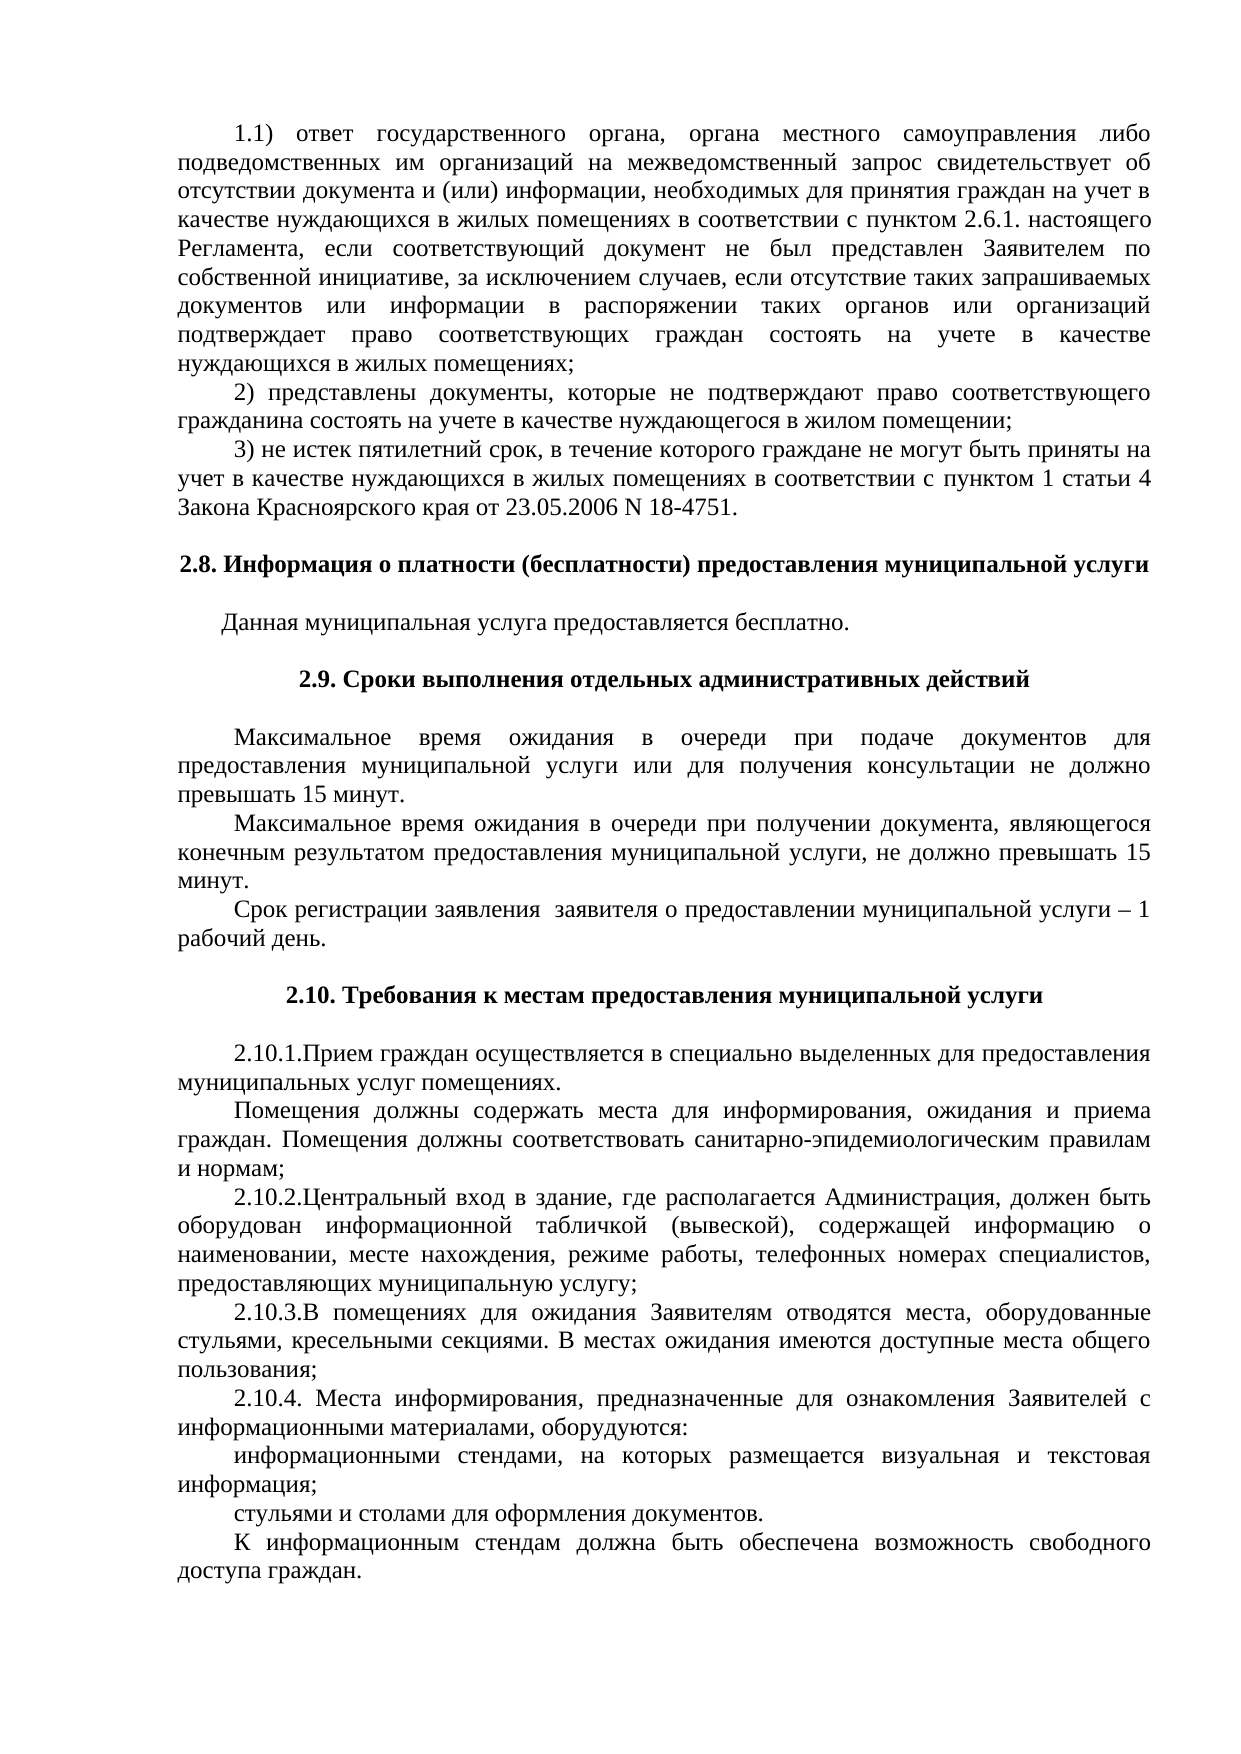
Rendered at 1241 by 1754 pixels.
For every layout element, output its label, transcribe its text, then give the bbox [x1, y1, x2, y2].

text 3) не истек пятилетний срок, в течение которого граждане не могут быть приняты на учет в качестве нуждающихся в жилых помещениях в соответствии с пунктом 1 статьи 4 Закона Красноярского края от 23.05.2006 N 18-4751. [177, 434, 1152, 521]
text 2.8. Информация о платности (бесплатности) предоставления муниципальной услуги [177, 549, 1152, 578]
text 2.10.3.В помещениях для ожидания Заявителям отводятся места, оборудованные стульями, кресельными секциями. В местах ожидания имеются доступные места общего пользования; [177, 1297, 1152, 1383]
text 2.10.1.Прием граждан осуществляется в специально выделенных для предоставления муниципальных услуг помещениях. [177, 1038, 1152, 1096]
text 2.10.4. Места информирования, предназначенные для ознакомления Заявителей с информационными материалами, оборудуются: [177, 1383, 1152, 1441]
text 2) представлены документы, которые не подтверждают право соответствующего гражданина состоять на учете в качестве нуждающегося в жилом помещении; [177, 377, 1152, 434]
text 1.1) ответ государственного органа, органа местного самоуправления либо подведомственных им организаций на межведомственный запрос свидетельствует об отсутствии документа и (или) информации, необходимых для принятия граждан на учет в качестве нуждающихся в жилых помещениях в соответствии с пунктом 2.6.1. настоящего Регламента, если соответствующий документ не был представлен Заявителем по собственной инициативе, за исключением случаев, если отсутствие таких запрашиваемых документов или информации в распоряжении таких органов или организаций подтверждает право соответствующих граждан состоять на учете в качестве нуждающихся в жилых помещениях; [177, 118, 1152, 377]
text Максимальное время ожидания в очереди при получении документа, являющегося конечным результатом предоставления муниципальной услуги, не должно превышать 15 минут. [177, 808, 1152, 894]
text 2.10.2.Центральный вход в здание, где располагается Администрация, должен быть оборудован информационной табличкой (вывеской), содержащей информацию о наименовании, месте нахождения, режиме работы, телефонных номерах специалистов, предоставляющих муниципальную услугу; [177, 1182, 1152, 1297]
text Данная муниципальная услуга предоставляется бесплатно. [177, 607, 1152, 636]
text 2.10. Требования к местам предоставления муниципальной услуги [177, 981, 1152, 1009]
text Максимальное время ожидания в очереди при подаче документов для предоставления муниципальной услуги или для получения консультации не должно превышать 15 минут. [177, 722, 1152, 808]
text 2.9. Сроки выполнения отдельных административных действий [177, 664, 1152, 693]
text информационными стендами, на которых размещается визуальная и текстовая информация; [177, 1441, 1152, 1498]
text Срок регистрации заявления заявителя о предоставлении муниципальной услуги – 1 рабочий день. [177, 894, 1152, 952]
text К информационным стендам должна быть обеспечена возможность свободного доступа граждан. [177, 1527, 1152, 1584]
text стульями и столами для оформления документов. [177, 1498, 1152, 1527]
text Помещения должны содержать места для информирования, ожидания и приема граждан. Помещения должны соответствовать санитарно-эпидемиологическим правилам и нормам; [177, 1096, 1152, 1182]
